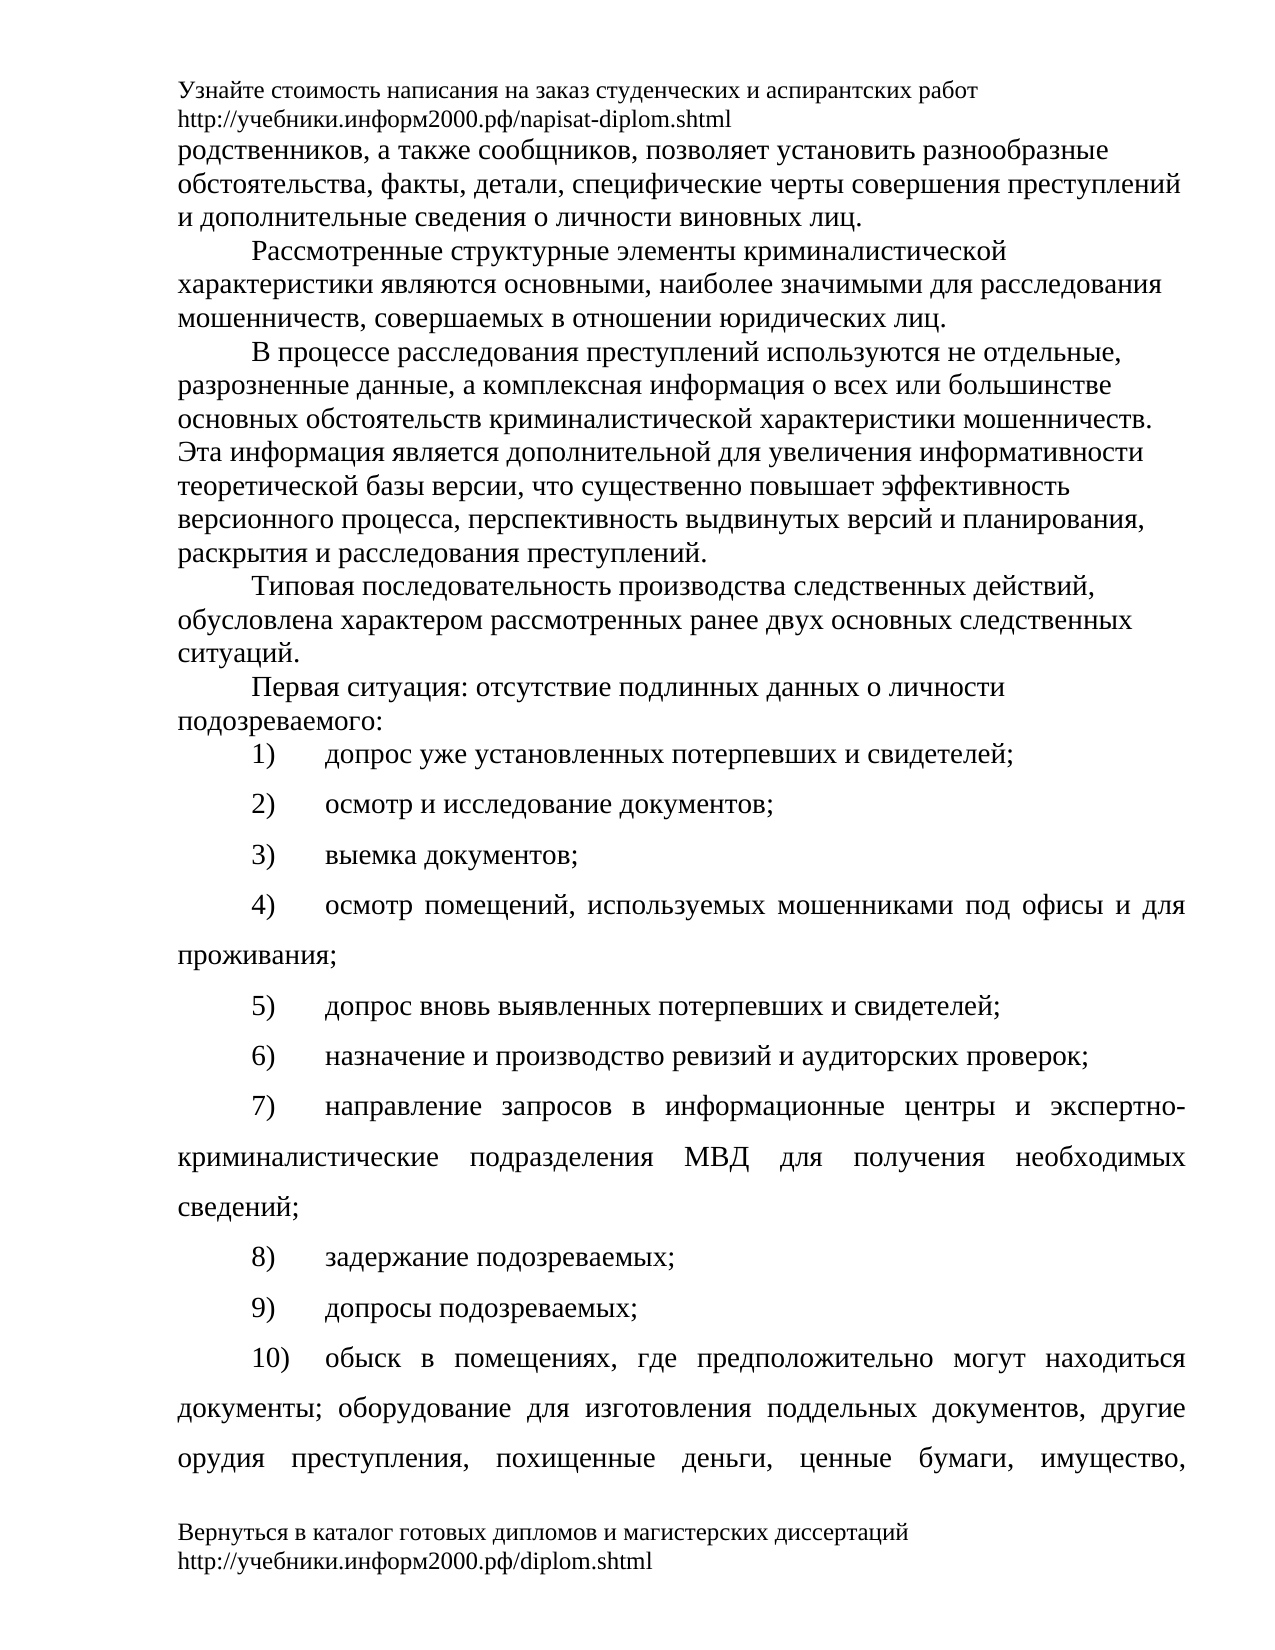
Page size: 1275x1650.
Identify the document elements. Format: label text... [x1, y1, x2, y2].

list направление запросов в информационные центры и экспертно-криминалистические подразделения МВД для получения необходимых сведений; [177, 1088, 1186, 1223]
list осмотр и исследование документов; [177, 787, 1186, 820]
list допрос уже установленных потерпевших и свидетелей; [177, 736, 1186, 770]
text В процессе расследования преступлений используются не отдельные, разрозненные данные, а комплексная информация о всех или большинстве основных обстоятельств криминалистической характеристики мошенничеств. Эта информация является дополнительной для увеличения информативности теоретической базы версии, что существенно повышает эффективность версионного процесса, перспективность выдвинутых версий и планирования, раскрытия и расследования преступлений. [177, 334, 1186, 568]
list допрос вновь выявленных потерпевших и свидетелей; [177, 988, 1186, 1021]
list допросы подозреваемых; [177, 1290, 1186, 1323]
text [177, 132, 1186, 233]
list назначение и производство ревизий и аудиторских проверок; [177, 1038, 1186, 1072]
text Рассмотренные структурные элементы криминалистической характеристики являются основными, наиболее значимыми для расследования мошенничеств, совершаемых в отношении юридических лиц. [177, 233, 1186, 334]
text Первая ситуация: отсутствие подлинных данных о личности подозреваемого: [177, 669, 1186, 736]
text Типовая последовательность производства следственных действий, обусловлена характером рассмотренных ранее двух основных следственных ситуаций. [177, 568, 1186, 669]
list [177, 1340, 1186, 1474]
list осмотр помещений, используемых мошенниками под офисы и для проживания; [177, 887, 1186, 971]
list выемка документов; [177, 837, 1186, 870]
list задержание подозреваемых; [177, 1239, 1186, 1273]
